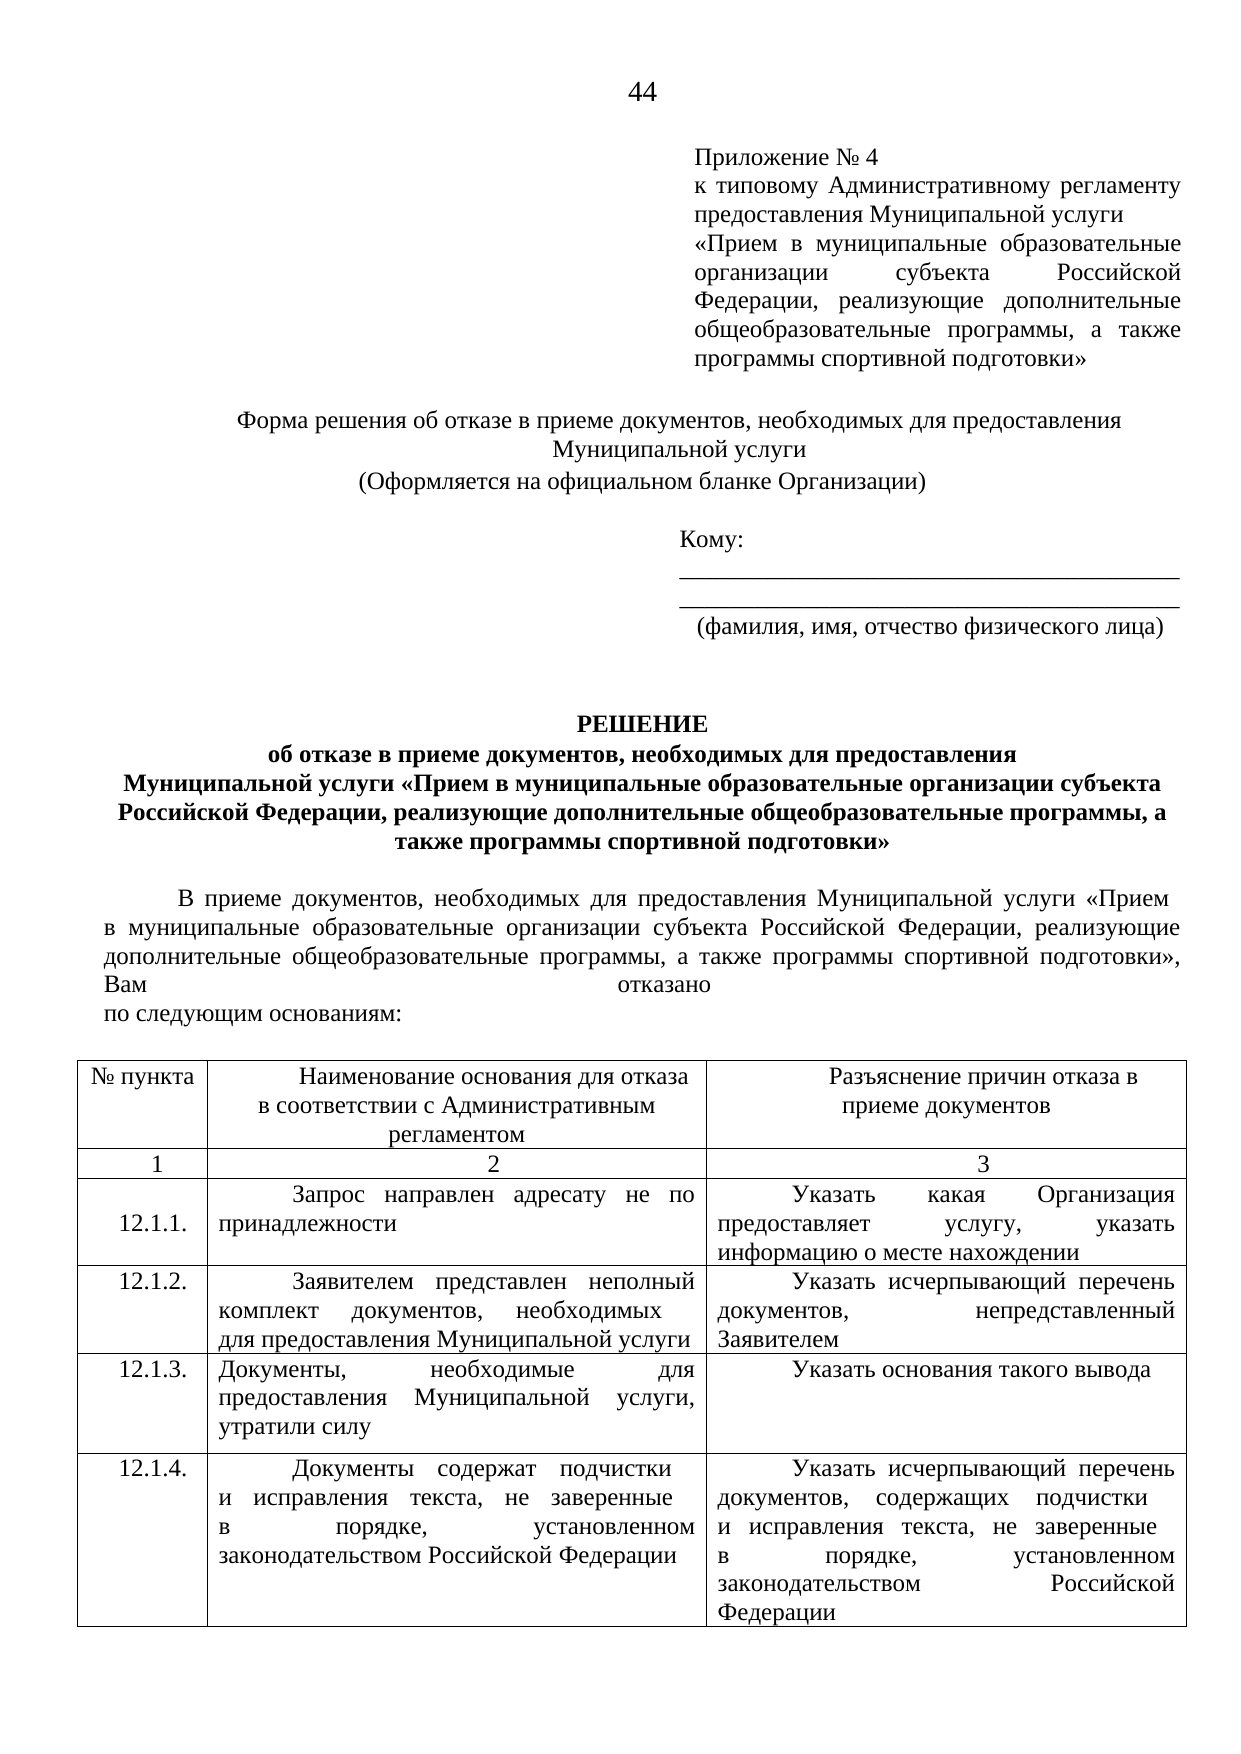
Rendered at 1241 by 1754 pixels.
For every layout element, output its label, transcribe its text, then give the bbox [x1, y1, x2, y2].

table_cell 3 [707, 1149, 1186, 1178]
text Приложение № 4 [694, 142, 1181, 170]
table_header Разъяснение причин отказа в приеме документов [707, 1061, 1186, 1148]
table_cell Заявителем представлен неполный комплект документов, необходимых для предоставления Муниципальной услуги [208, 1266, 706, 1353]
text «Прием в муниципальные образовательные организации субъекта Российской Федерации, реализующие дополнительные общеобразовательные программы, а также программы спортивной подготовки» [694, 228, 1181, 372]
text об отказе в приеме документов, необходимых для предоставления [103, 739, 1181, 768]
text РЕШЕНИЕ [103, 706, 1181, 739]
text к типовому Административному регламенту предоставления Муниципальной услуги [694, 170, 1181, 228]
text Муниципальной услуги «Прием в муниципальные образовательные организации субъекта Российской Федерации, реализующие дополнительные общеобразовательные программы, а также программы спортивной подготовки» [103, 768, 1181, 854]
table_cell 12.1.1. [78, 1179, 207, 1265]
table_cell 2 [208, 1149, 706, 1178]
text Форма решения об отказе в приеме документов, необходимых для предоставления Муниципальной услуги [177, 405, 1181, 462]
text Кому: ________________________________________________________________________________ [679, 524, 1181, 611]
table_cell 12.1.3. [78, 1354, 207, 1452]
table_cell Указать исчерпывающий перечень документов, содержащих подчистки и исправления текста, не заверенные в порядке, установленном законодательством Российской Федерации [707, 1454, 1186, 1626]
table_cell 12.1.2. [78, 1266, 207, 1353]
table_header № пункта [78, 1061, 207, 1148]
table_cell Указать основания такого вывода [707, 1354, 1186, 1452]
text В приеме документов, необходимых для предоставления Муниципальной услуги «Прием в муниципальные образовательные организации субъекта Российской Федерации, реализующие дополнительные общеобразовательные программы, а также программы спортивной подготовки», Вам отказано по следующим основаниям: [103, 883, 1181, 1027]
table_cell Документы содержат подчистки и исправления текста, не заверенные в порядке, установленном законодательством Российской Федерации [208, 1454, 706, 1626]
table_cell Документы, необходимые для предоставления Муниципальной услуги, утратили силу [208, 1354, 706, 1452]
table_cell Указать какая Организация предоставляет услугу, указать информацию о месте нахождении [707, 1179, 1186, 1265]
text (фамилия, имя, отчество физического лица) [679, 611, 1181, 639]
text (Оформляется на официальном бланке Организации) [103, 462, 1181, 496]
table_cell 12.1.4. [78, 1454, 207, 1626]
table_cell Указать исчерпывающий перечень документов, непредставленный Заявителем [707, 1266, 1186, 1353]
table_cell Запрос направлен адресату не по принадлежности [208, 1179, 706, 1265]
table_cell 1 [78, 1149, 207, 1178]
table_header Наименование основания для отказа в соответствии с Административным регламентом [208, 1061, 706, 1148]
